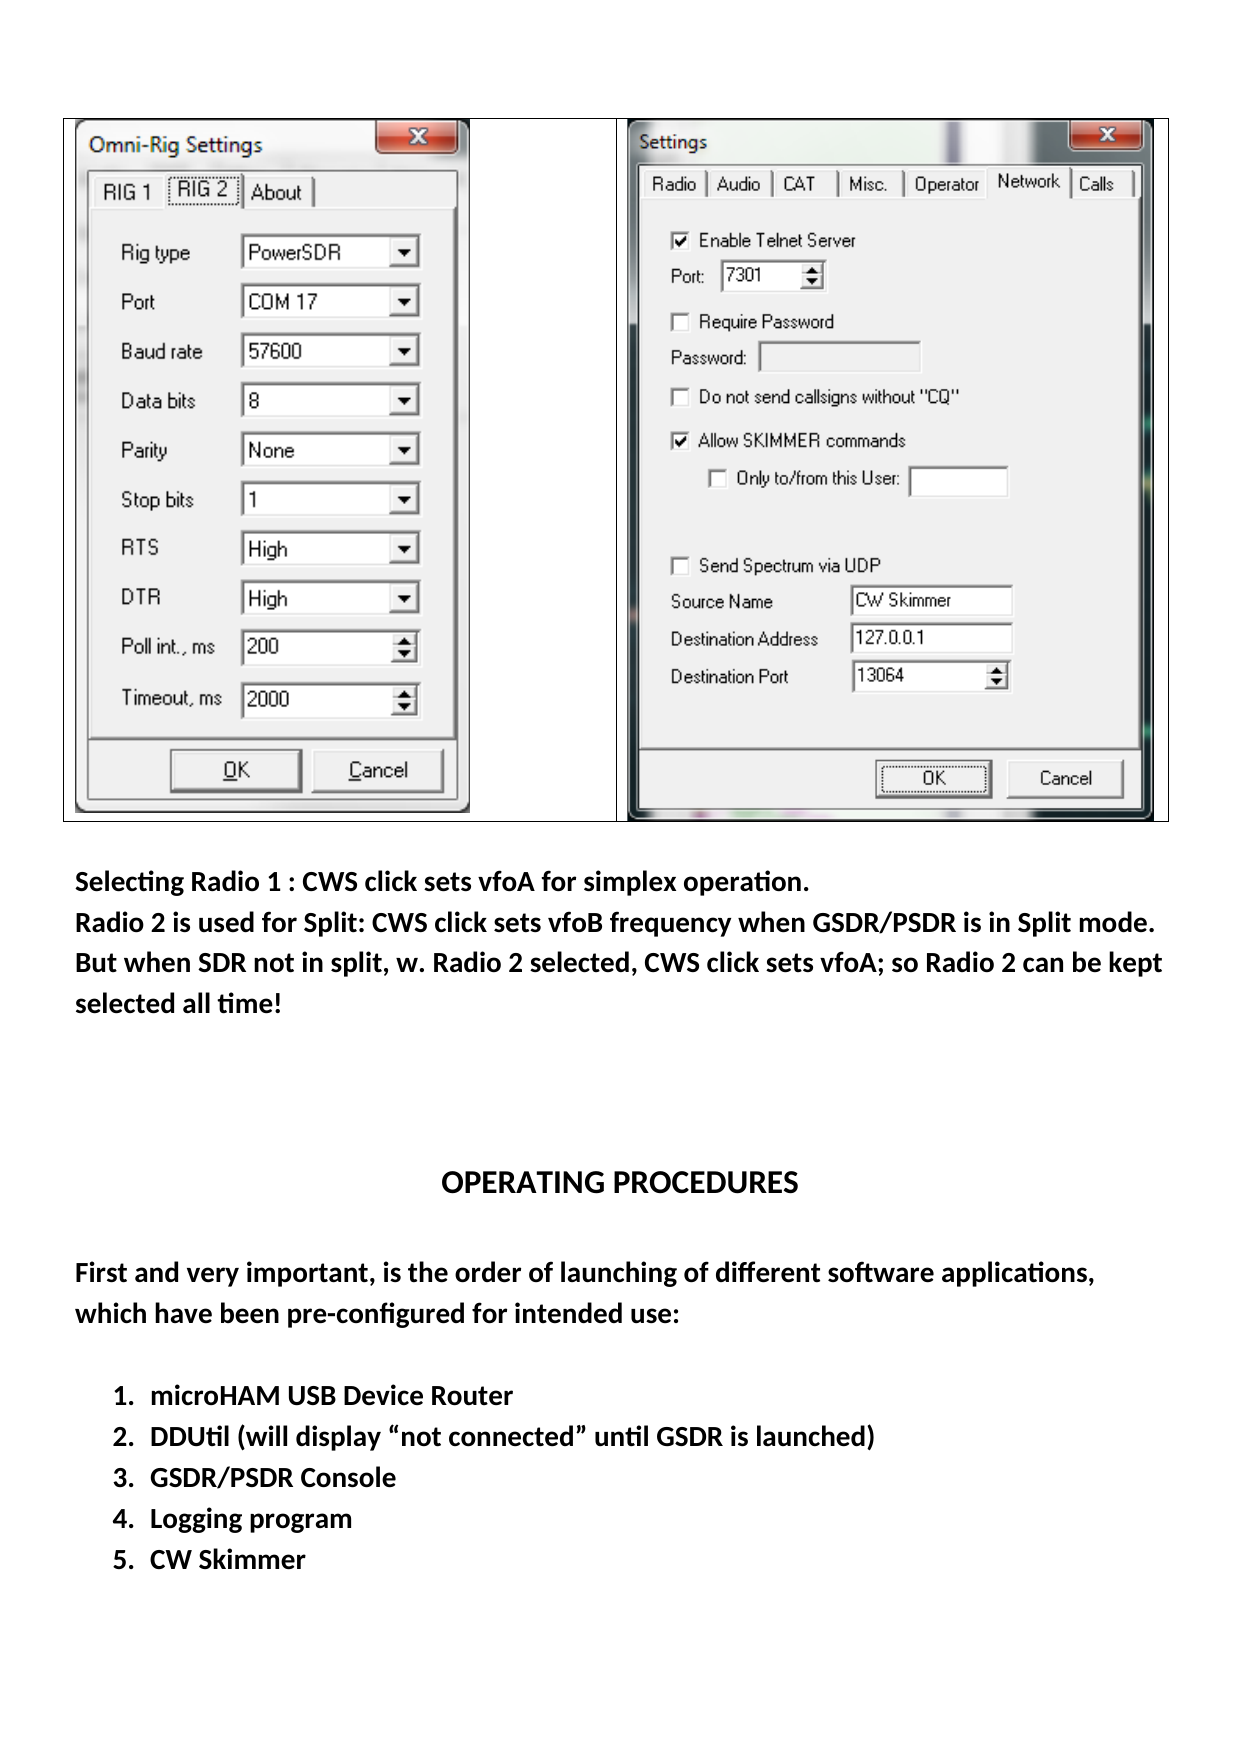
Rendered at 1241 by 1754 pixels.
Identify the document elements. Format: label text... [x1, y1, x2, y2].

table_cell [617, 119, 627, 821]
text But when SDR not in split, w. Radio 2 selected, CWS click sets vfoA; so Radio 2 can be kept selected all time! [75, 944, 1165, 1021]
list Logging program [112, 1500, 1165, 1536]
list CW Skimmer [112, 1541, 1165, 1577]
picture [75, 119, 470, 813]
text Radio 2 is used for Split: CWS click sets vfoB frequency when GSDR/PSDR is in Split mode. [75, 904, 1165, 939]
picture [627, 119, 1154, 821]
list microHAM USB Device Router [112, 1377, 1165, 1413]
table_cell [1154, 119, 1168, 821]
list GSDR/PSDR Console [112, 1459, 1165, 1495]
list DDUtil (will display “not connected” until GSDR is launched) [112, 1418, 1165, 1454]
table_cell [64, 119, 616, 821]
text First and very important, is the order of launching of different software applications, which have been pre-configured for intended use: [75, 1254, 1165, 1331]
text OPERATING PROCEDURES [75, 1161, 1165, 1202]
text Selecting Radio 1 : CWS click sets vfoA for simplex operation. [75, 863, 1165, 898]
